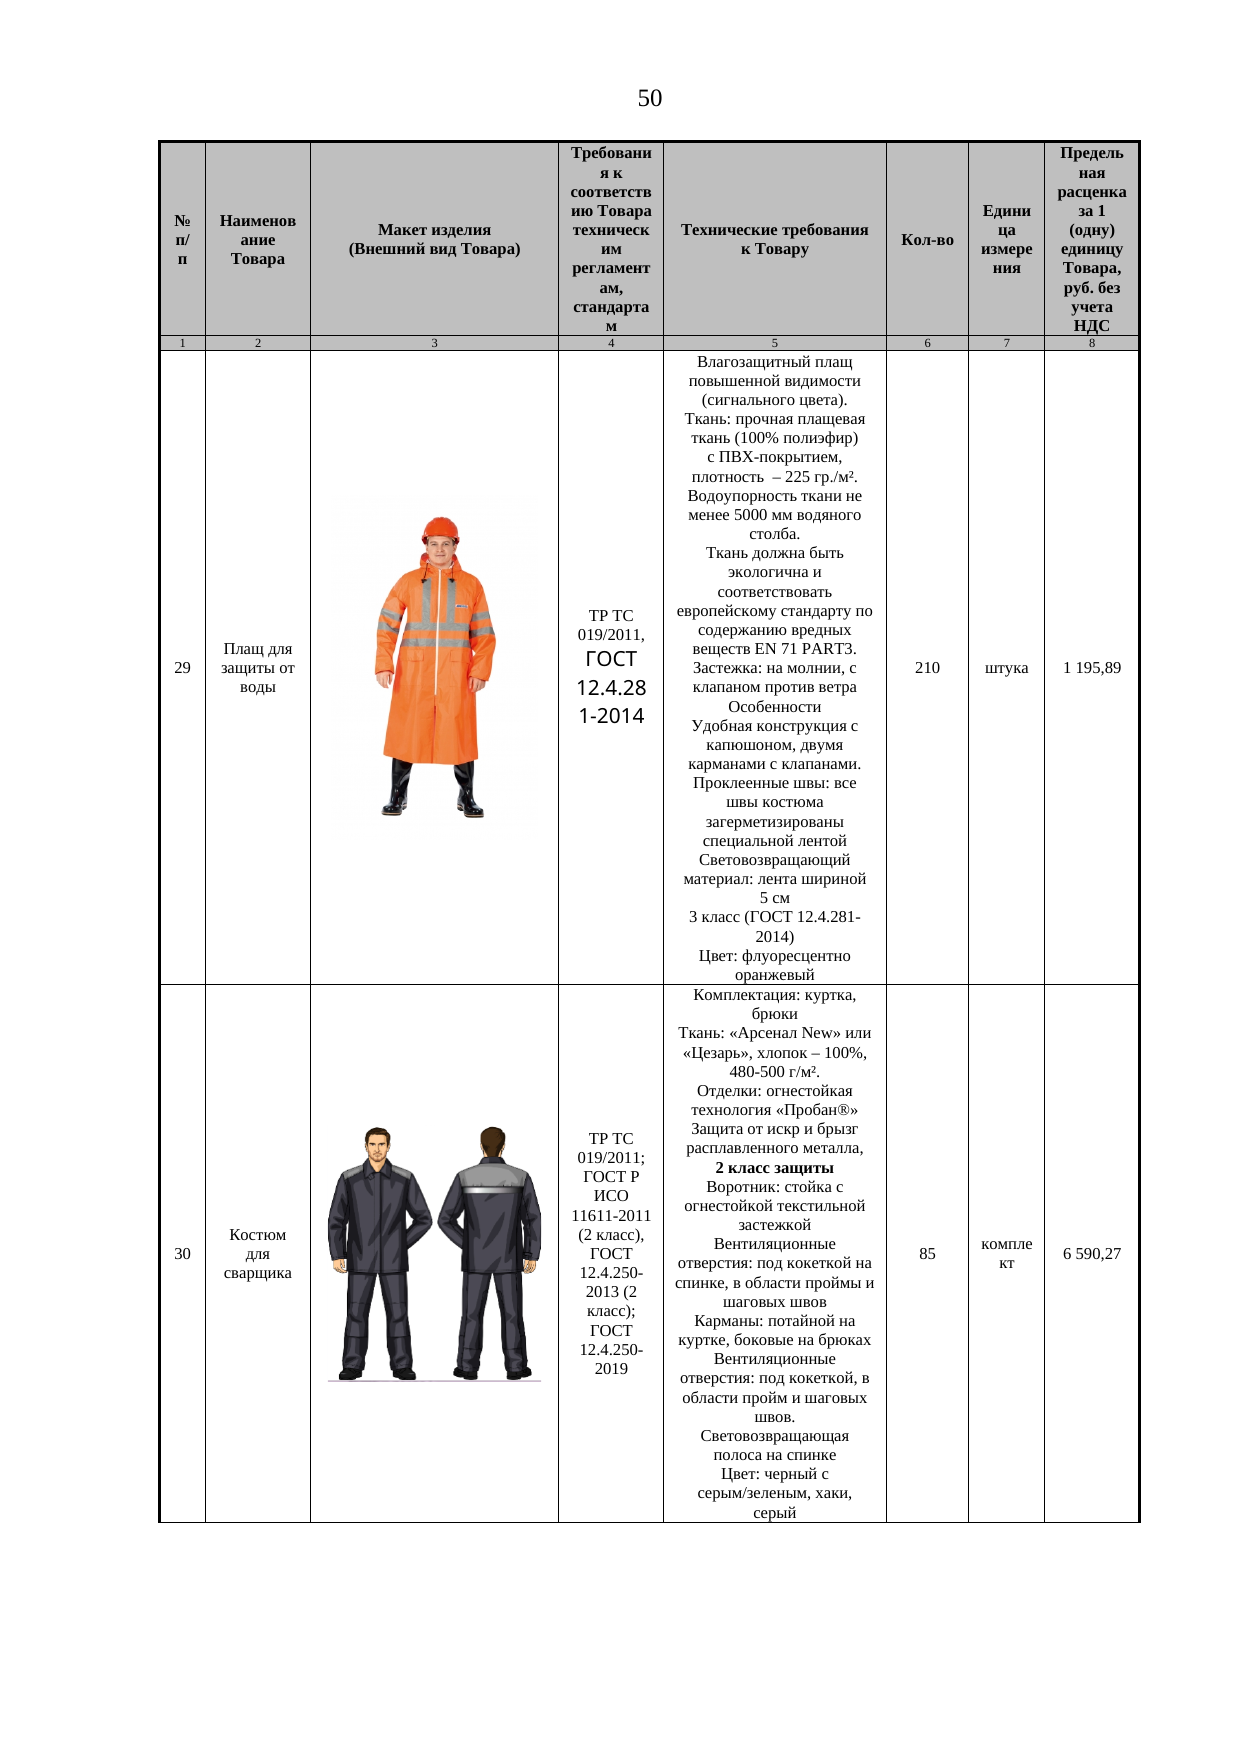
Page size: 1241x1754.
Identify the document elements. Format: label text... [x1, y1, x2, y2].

table_cell 210 [887, 351, 968, 984]
table_cell ТР ТС 019/2011; ГОСТ Р ИСО 11611-2011 (2 класс), ГОСТ 12.4.250-2013 (2 класс); ГОСТ 12.4.250-2019 [559, 985, 663, 1522]
table_cell Влагозащитный плащ повышенной видимости (сигнального цвета). Ткань: прочная плащевая ткань (100% полиэфир) с ПВХ-покрытием, плотность – 225 гр./м². Водоупорность ткани не менее 5000 мм водяного столба. Ткань должна быть экологична и соответствовать европейскому стандарту по содержанию вредных веществ EN 71 PART3. Застежка: на молнии, с клапаном против ветра Особенности Удобная конструкция с капюшоном, двумя карманами с клапанами. Проклеенные швы: все швы костюма загерметизированы специальной лентой Световозвращающий материал: лента шириной 5 см 3 класс (ГОСТ 12.4.281-2014) Цвет: флуоресцентно оранжевый [664, 351, 886, 984]
table_header Единица измерения [969, 143, 1044, 335]
table_cell 2 [206, 336, 310, 350]
table_header Макет изделия (Внешний вид Товара) [311, 143, 558, 335]
table_cell ТР ТС 019/2011, ГОСТ 12.4.281-2014 [559, 351, 663, 984]
table_cell комплект [969, 985, 1044, 1522]
table_cell 4 [559, 336, 663, 350]
table_cell штука [969, 351, 1044, 984]
table_header Требования к соответствию Товара техническим регламентам, стандартам [559, 143, 663, 335]
table_cell 6 [887, 336, 968, 350]
table_cell [311, 351, 558, 984]
table_header Технические требования к Товару [664, 143, 886, 335]
table_cell 85 [887, 985, 968, 1522]
table_cell 29 [161, 351, 205, 984]
table_header Наименование Товара [206, 143, 310, 335]
table_cell 6 590,27 [1045, 985, 1138, 1522]
picture [331, 495, 538, 840]
table_cell 7 [969, 336, 1044, 350]
table_header Кол-во [887, 143, 968, 335]
table_cell Комплектация: куртка, брюки Ткань: «Арсенал New» или «Цезарь», хлопок – 100%, 480-500 г/м². Отделки: огнестойкая технология «Пробан®» Защита от искр и брызг расплавленного металла, 2 класс защиты Воротник: стойка с огнестойкой текстильной застежкой Вентиляционные отверстия: под кокеткой на спинке, в области проймы и шаговых швов Карманы: потайной на куртке, боковые на брюках Вентиляционные отверстия: под кокеткой, в области пройм и шаговых швов. Световозвращающая полоса на спинке Цвет: черный с серым/зеленым, хаки, серый [664, 985, 886, 1522]
picture [327, 1125, 542, 1382]
table_cell Костюм для сварщика [206, 985, 310, 1522]
table_header № п/п [161, 143, 205, 335]
table_cell 1 195,89 [1045, 351, 1138, 984]
table_header Предельная расценка за 1 (одну) единицу Товара, руб. без учета НДС [1045, 143, 1138, 335]
table_cell [311, 985, 558, 1522]
table_cell 8 [1045, 336, 1138, 350]
table_cell 1 [161, 336, 205, 350]
table_cell 30 [161, 985, 205, 1522]
table_cell 5 [664, 336, 886, 350]
table_cell 3 [311, 336, 558, 350]
table_cell Плащ для защиты от воды [206, 351, 310, 984]
